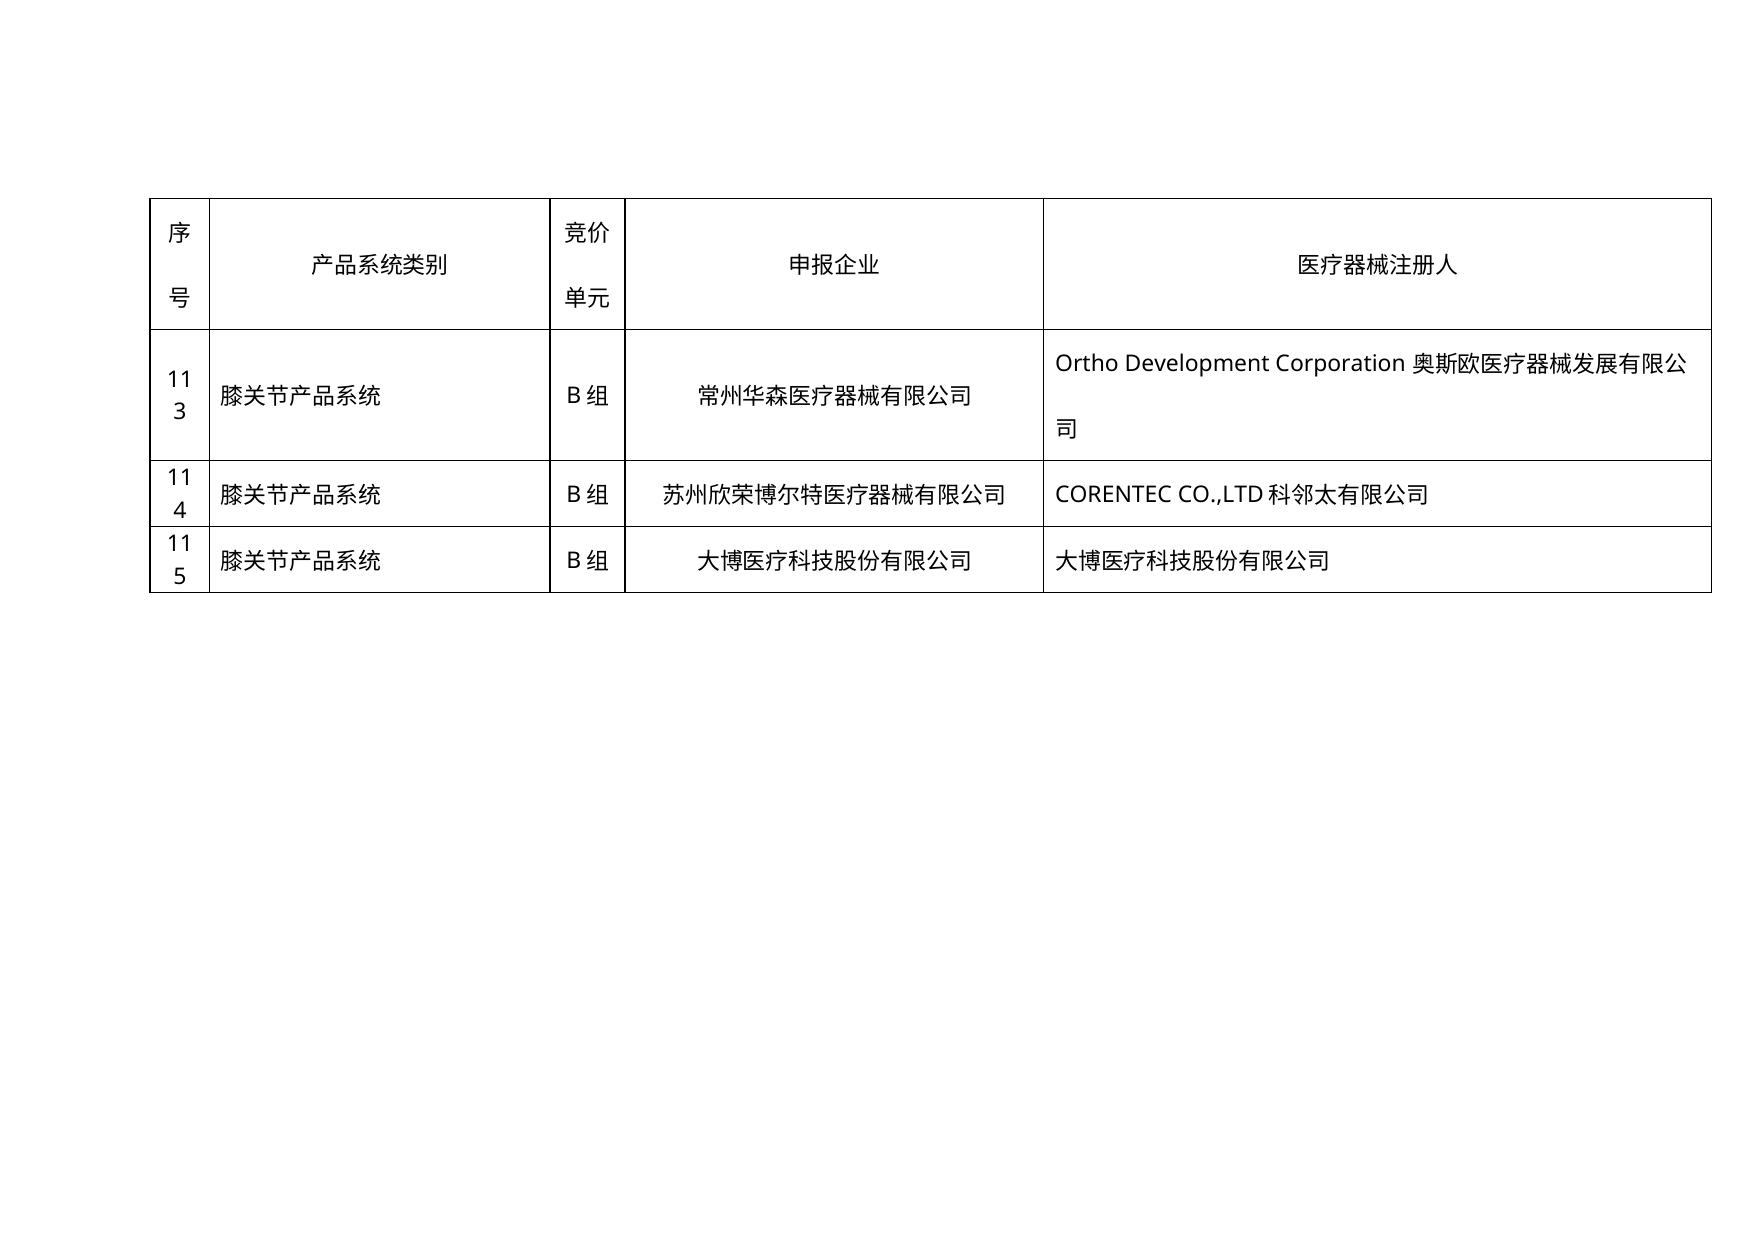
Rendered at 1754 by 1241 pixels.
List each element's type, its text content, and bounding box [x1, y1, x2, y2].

table_cell 大博医疗科技股份有限公司 [626, 527, 1043, 592]
table_cell 113 [151, 330, 209, 460]
table_cell Ortho Development Corporation 奥斯欧医疗器械发展有限公司 [1044, 330, 1711, 460]
table_header 产品系统类别 [210, 199, 549, 329]
table_cell 常州华森医疗器械有限公司 [626, 330, 1043, 460]
table_header 序号 [151, 199, 209, 329]
table_cell 大博医疗科技股份有限公司 [1044, 527, 1711, 592]
table_header 竞价单元 [551, 199, 624, 329]
table_cell 膝关节产品系统 [210, 330, 549, 460]
table_cell B组 [551, 527, 624, 592]
table_cell B组 [551, 330, 624, 460]
table_cell B组 [551, 461, 624, 526]
table_cell 苏州欣荣博尔特医疗器械有限公司 [626, 461, 1043, 526]
table_cell 115 [151, 527, 209, 592]
table_cell 114 [151, 461, 209, 526]
table_cell 膝关节产品系统 [210, 527, 549, 592]
table_header 申报企业 [626, 199, 1043, 329]
table_header 医疗器械注册人 [1044, 199, 1711, 329]
table_cell CORENTEC CO.,LTD科邻太有限公司 [1044, 461, 1711, 526]
table_cell 膝关节产品系统 [210, 461, 549, 526]
